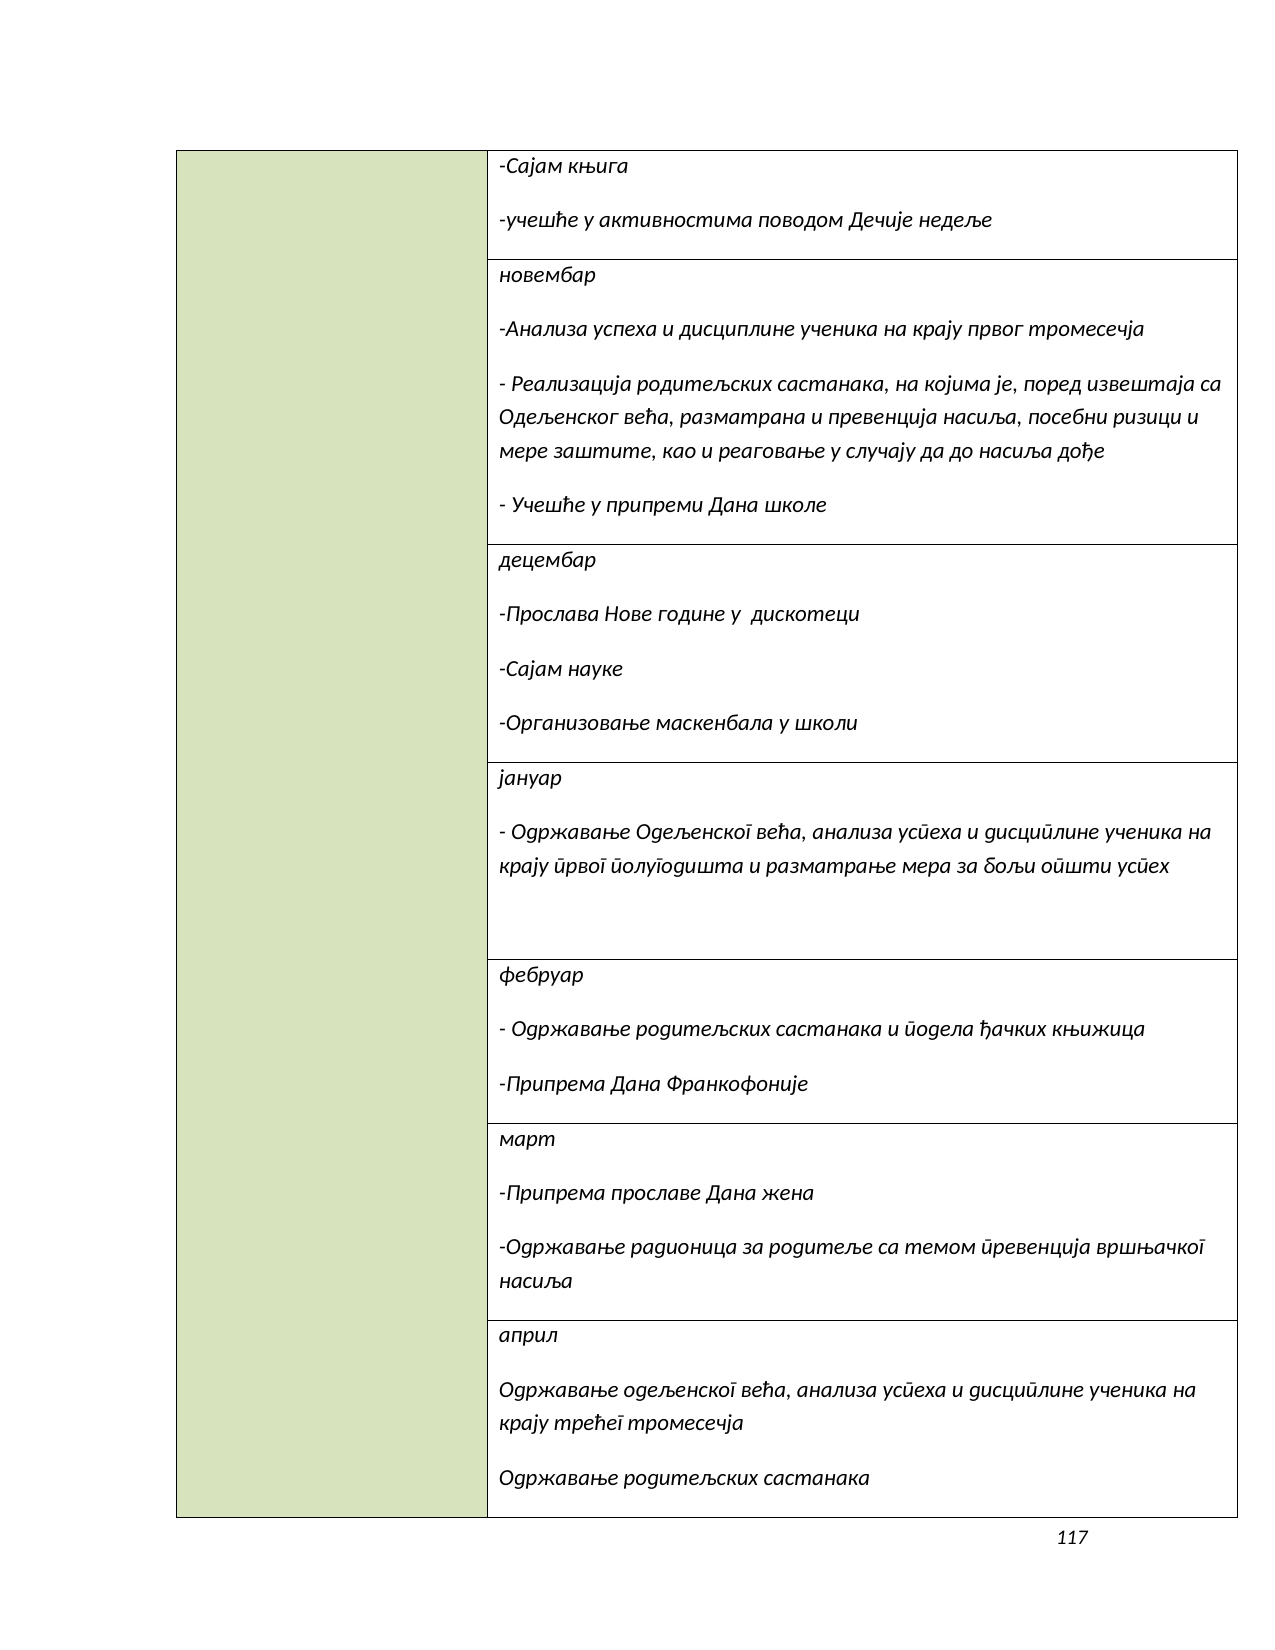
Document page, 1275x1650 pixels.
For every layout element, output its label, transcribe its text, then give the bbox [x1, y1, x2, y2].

table_cell јануар - Одржавање Одељенског већа, анализа успеха и дисциплине ученика на крају првог полугодишта и разматрање мера за бољи општи успех [488, 763, 1237, 959]
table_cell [488, 1321, 1237, 1517]
table_cell март -Припрема прославе Дана жена -Одржавање радионица за родитеље са темом превенција вршњачког насиља [488, 1124, 1237, 1319]
table_cell новембар -Анализа успеха и дисциплине ученика на крају првог тромесечја - Реализација родитељских састанака, на којима је, поред извештаја са Одељенског већа, разматрана и превенција насиља, посебни ризици и мере заштите, као и реаговање у случају да до насиља дође - Учешће у припреми Дана школе [488, 260, 1237, 544]
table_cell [488, 151, 1237, 259]
table_cell фебруар - Одржавање родитељских састанака и подела ђачких књижица -Припрема Дана Франкофоније [488, 960, 1237, 1123]
table_cell децембар -Прослава Нове године у дискотеци -Сајам науке -Организовање маскенбала у школи [488, 545, 1237, 762]
